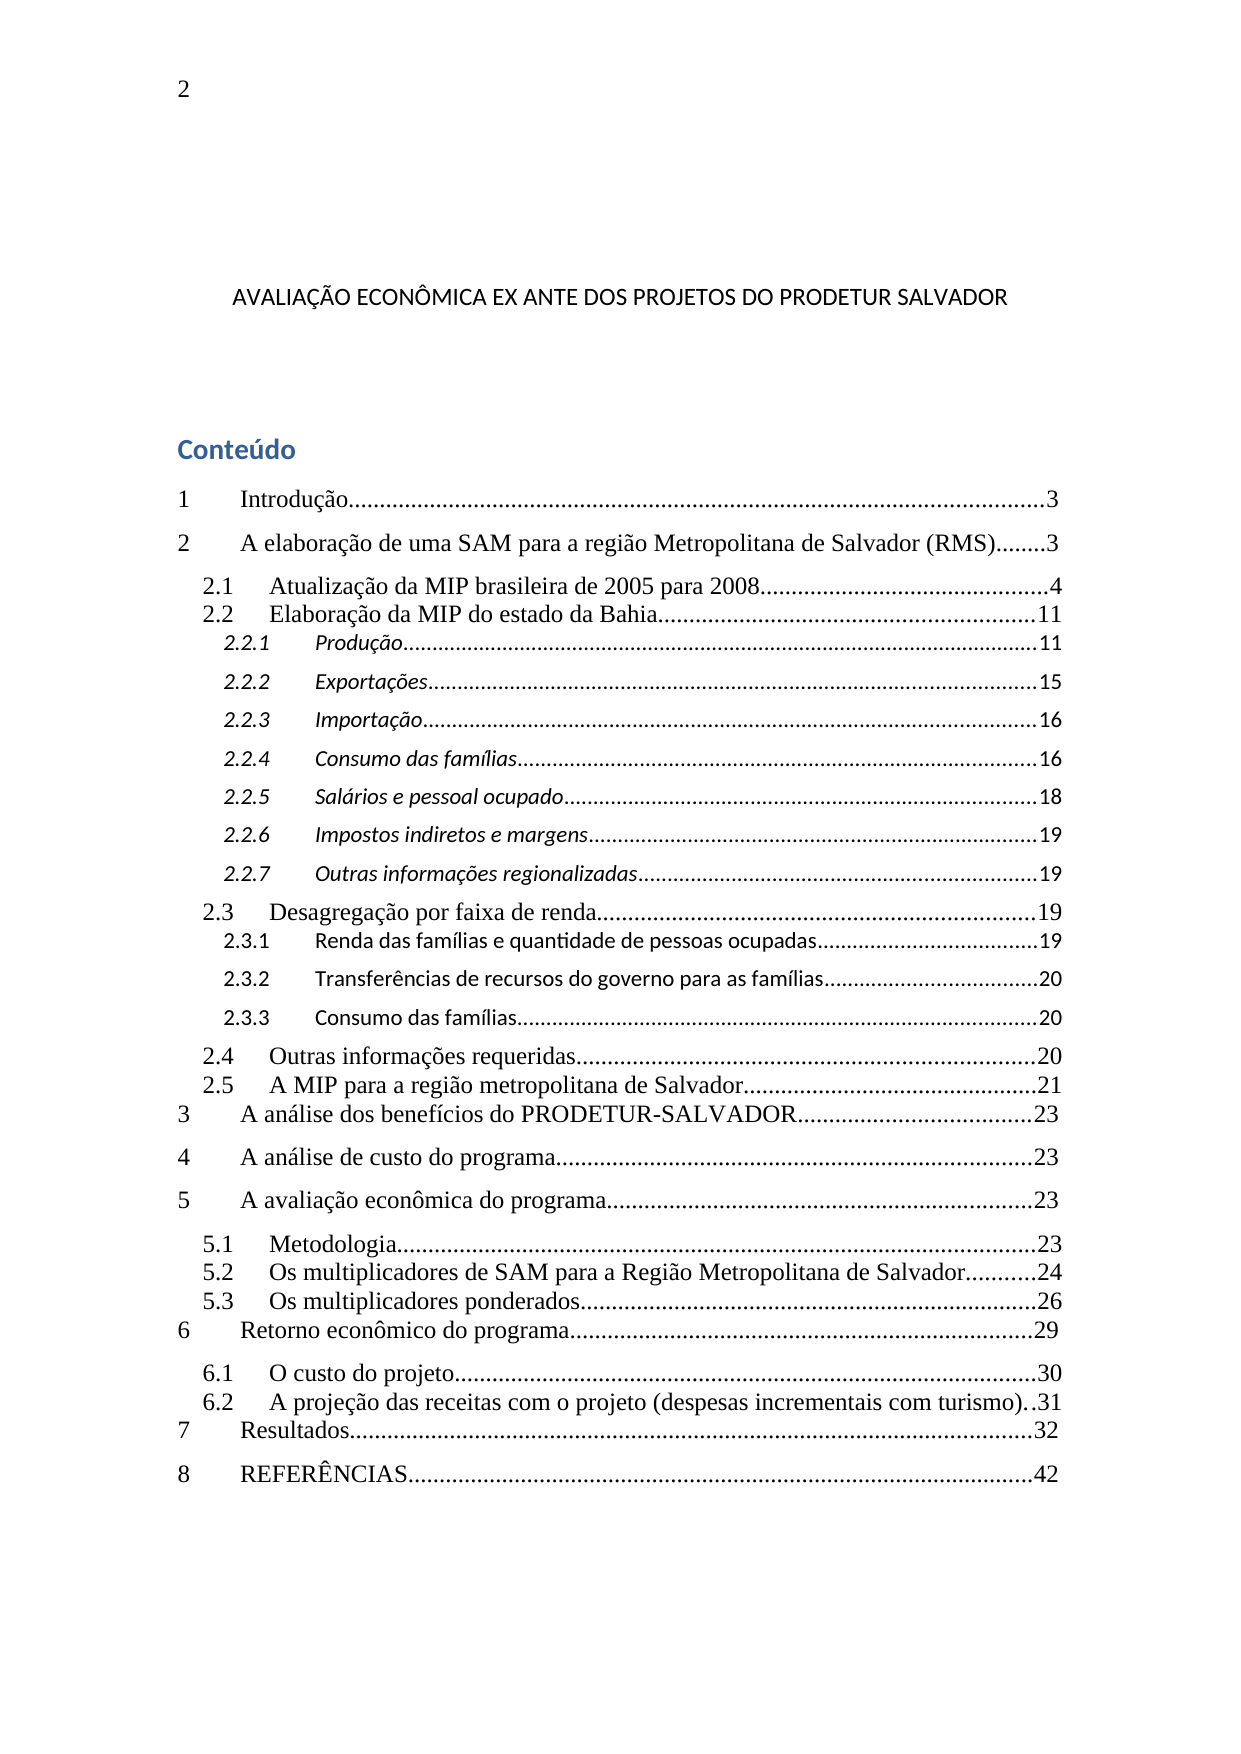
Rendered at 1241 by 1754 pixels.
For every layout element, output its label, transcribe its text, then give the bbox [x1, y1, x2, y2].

text AVALIAÇÃO ECONÔMICA EX ANTE DOS PROJETOS DO PRODETUR SALVADOR [177, 281, 1063, 311]
